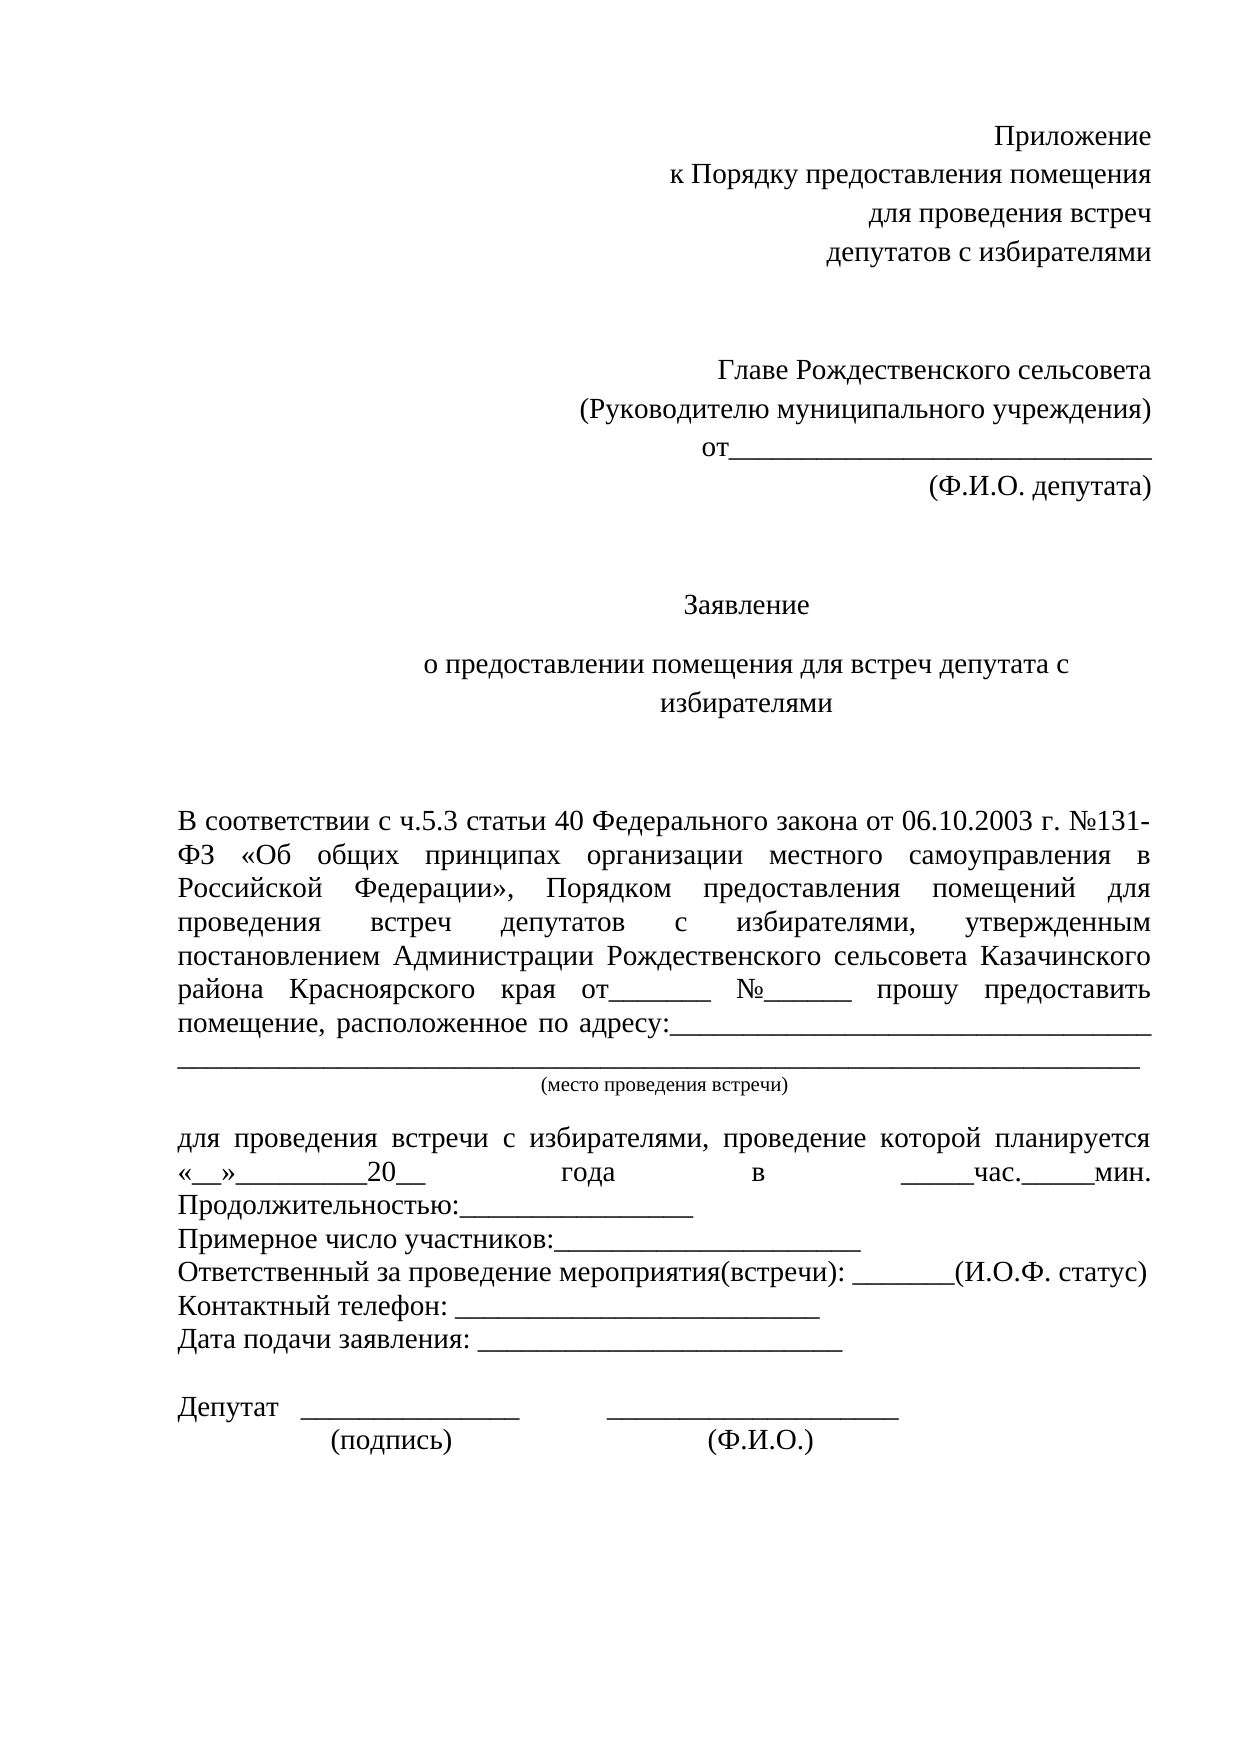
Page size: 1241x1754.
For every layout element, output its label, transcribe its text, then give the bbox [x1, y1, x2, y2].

text (подпись) (Ф.И.О.) [177, 1422, 1152, 1456]
text Примерное число участников:_____________________ [177, 1221, 1152, 1254]
text для проведения встречи с избирателями, проведение которой планируется «__»_________20__ года в _____час._____мин. Продолжительностью:________________ [177, 1120, 1152, 1221]
text Приложение к Порядку предоставления помещения для проведения встреч депутатов с избирателями [177, 118, 1152, 267]
text о предоставлении помещения для встреч депутата с избирателями [341, 646, 1152, 718]
text (место проведения встречи) [177, 1072, 1152, 1096]
text Депутат _______________ ____________________ [177, 1389, 1152, 1422]
text Дата подачи заявления: _________________________ [177, 1322, 1152, 1355]
text Ответственный за проведение мероприятия(встречи): _______(И.О.Ф. статус) [177, 1254, 1152, 1288]
text Главе Рождественского сельсовета (Руководителю муниципального учреждения) от_____________________________ (Ф.И.О. депутата) [341, 352, 1152, 502]
text В соответствии с ч.5.3 статьи 40 Федерального закона от 06.10.2003 г. №131-ФЗ «Об общих принципах организации местного самоуправления в Российской Федерации», Порядком предоставления помещений для проведения встреч депутатов с избирателями, утвержденным постановлением Администрации Рождественского сельсовета Казачинского района Красноярского края от_______ №______ прошу предоставить помещение, расположенное по адресу:_________________________________ __________________________________________________________________ [177, 803, 1152, 1072]
text Контактный телефон: _________________________ [177, 1288, 1152, 1322]
text Заявление [341, 587, 1152, 620]
